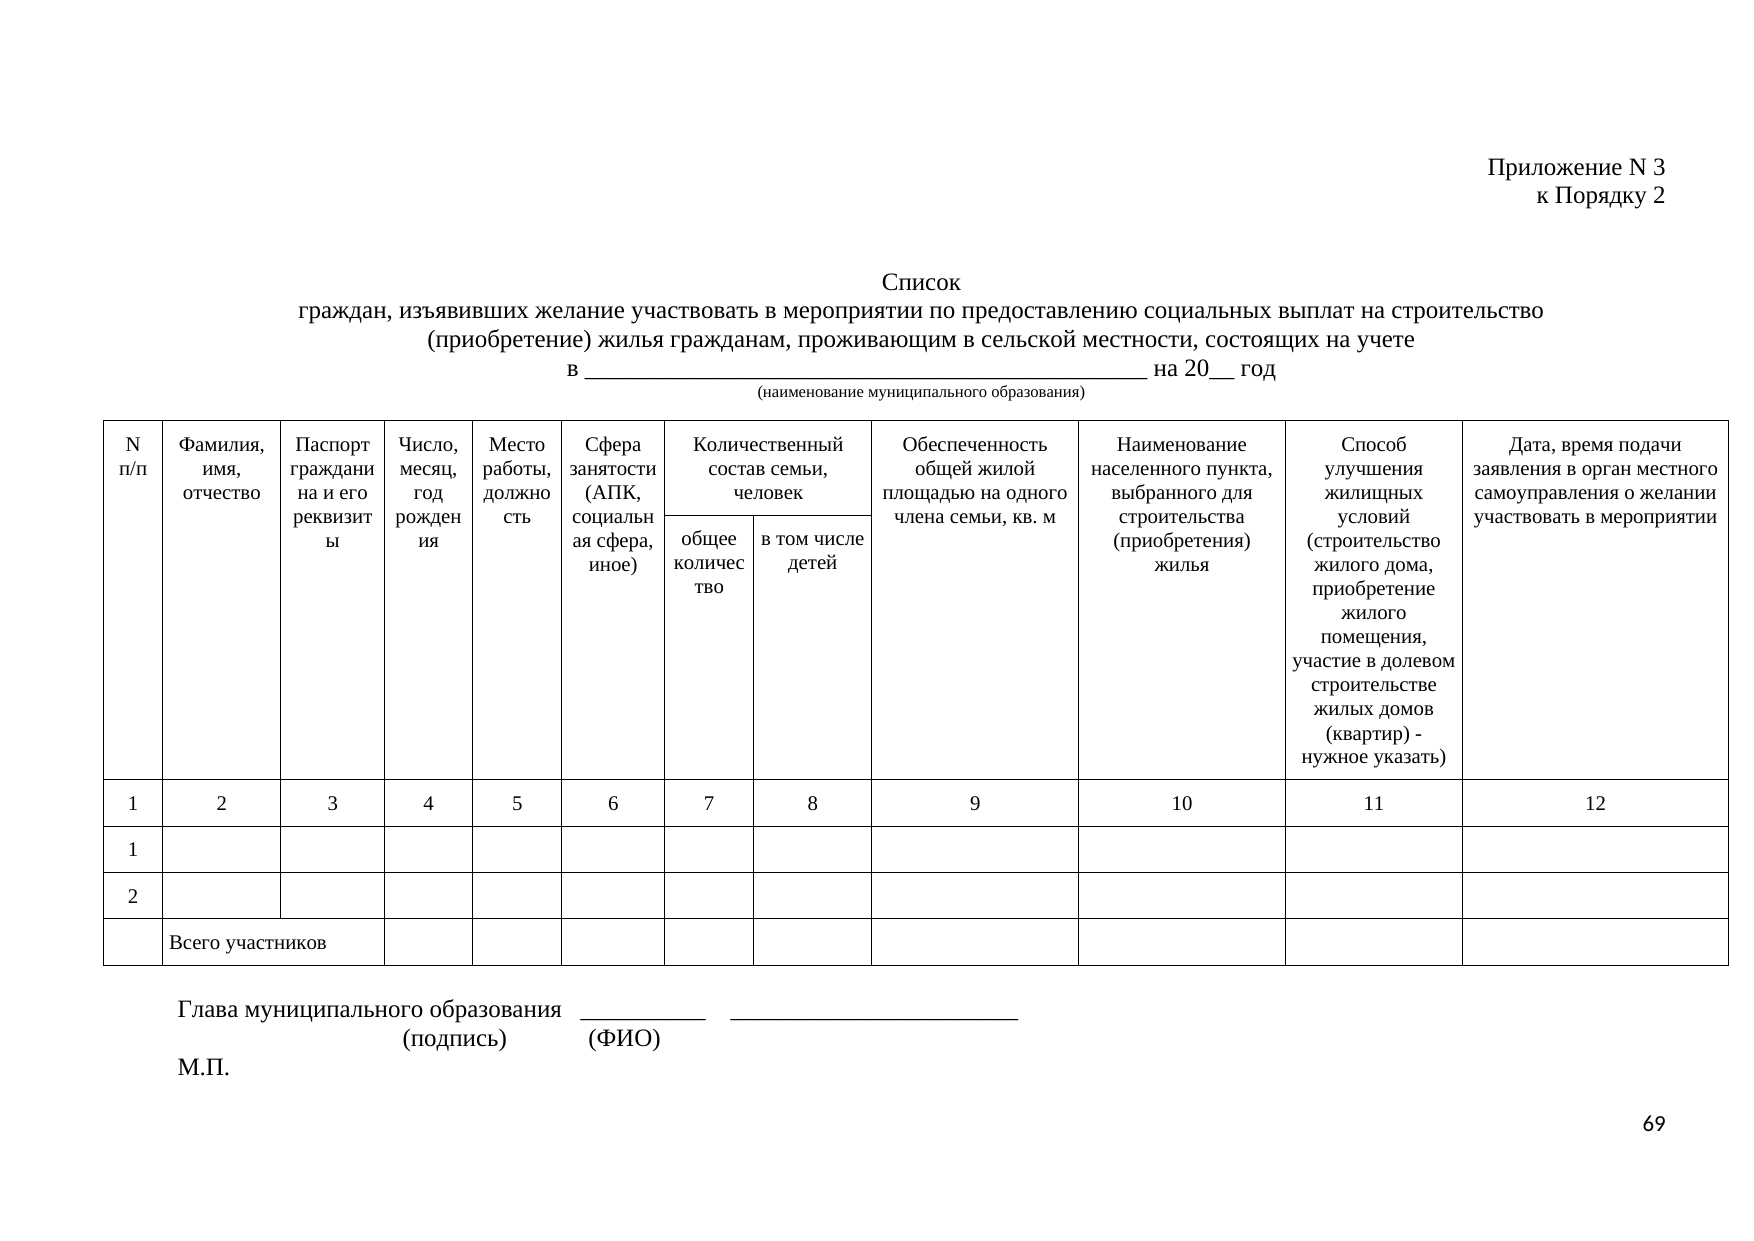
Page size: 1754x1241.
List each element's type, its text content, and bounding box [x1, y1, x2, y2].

table_cell 12 [1463, 780, 1728, 826]
table_cell [104, 919, 162, 964]
table_cell 7 [665, 780, 753, 826]
table_cell [1286, 873, 1462, 918]
table_cell 1 [104, 780, 162, 826]
table_cell [754, 827, 871, 872]
table_cell в том числе детей [754, 516, 871, 779]
table_cell Всего участников [163, 919, 384, 964]
table_cell [1286, 827, 1462, 872]
table_cell [281, 873, 384, 918]
table_cell [1463, 919, 1728, 964]
table_cell [562, 873, 664, 918]
table_cell 9 [872, 780, 1078, 826]
table_header Фамилия, имя, отчество [163, 421, 280, 779]
table_cell 2 [163, 780, 280, 826]
table_cell [665, 873, 753, 918]
table_header Способ улучшения жилищных условий (строительство жилого дома, приобретение жилого помещения, участие в долевом строительстве жилых домов (квартир) - нужное указать) [1286, 421, 1462, 779]
table_cell [665, 919, 753, 964]
table_cell [163, 873, 280, 918]
table_cell [872, 919, 1078, 964]
table_cell [473, 873, 561, 918]
table_header Количественный состав семьи, человек [665, 421, 871, 514]
table_cell [473, 827, 561, 872]
text Приложение N 3 [177, 152, 1665, 180]
table_cell [1286, 919, 1462, 964]
table_cell общее количество [665, 516, 753, 779]
text (приобретение) жилья гражданам, проживающим в сельской местности, состоящих на учете [177, 324, 1665, 353]
text (наименование муниципального образования) [177, 382, 1665, 401]
text в _____________________________________________ на 20__ год [177, 353, 1665, 382]
table_cell [385, 873, 472, 918]
table_header Число, месяц, год рождения [385, 421, 472, 779]
table_cell [665, 827, 753, 872]
table_cell [1079, 873, 1285, 918]
table_cell [385, 827, 472, 872]
table_header Дата, время подачи заявления в орган местного самоуправления о желании участвовать в мероприятии [1463, 421, 1728, 779]
table_cell 8 [754, 780, 871, 826]
text граждан, изъявивших желание участвовать в мероприятии по предоставлению социальных выплат на строительство [177, 295, 1665, 324]
table_header Наименование населенного пункта, выбранного для строительства (приобретения) жилья [1079, 421, 1285, 779]
table_cell 4 [385, 780, 472, 826]
text (подпись) (ФИО) [177, 1023, 1665, 1052]
table_cell 5 [473, 780, 561, 826]
table_cell [281, 827, 384, 872]
text М.П. [177, 1052, 1665, 1081]
table_cell [872, 827, 1078, 872]
table_cell [1463, 873, 1728, 918]
table_cell [385, 919, 472, 964]
table_header Место работы, должность [473, 421, 561, 779]
table_cell [473, 919, 561, 964]
table_cell 10 [1079, 780, 1285, 826]
table_cell 2 [104, 873, 162, 918]
table_cell 11 [1286, 780, 1462, 826]
table_cell 1 [104, 827, 162, 872]
table_cell [562, 919, 664, 964]
table_cell [754, 919, 871, 964]
table_cell [1079, 827, 1285, 872]
table_cell [872, 873, 1078, 918]
table_cell [1079, 919, 1285, 964]
table_cell [562, 827, 664, 872]
text Глава муниципального образования __________ _______________________ [177, 994, 1665, 1023]
text к Порядку 2 [177, 180, 1665, 209]
table_cell [1463, 827, 1728, 872]
table_header Сфера занятости (АПК, социальная сфера, иное) [562, 421, 664, 779]
table_header N п/п [104, 421, 162, 779]
table_cell 3 [281, 780, 384, 826]
table_header Паспорт гражданина и его реквизиты [281, 421, 384, 779]
table_cell [163, 827, 280, 872]
text Список [177, 267, 1665, 295]
table_cell [754, 873, 871, 918]
table_header Обеспеченность общей жилой площадью на одного члена семьи, кв. м [872, 421, 1078, 779]
table_cell 6 [562, 780, 664, 826]
